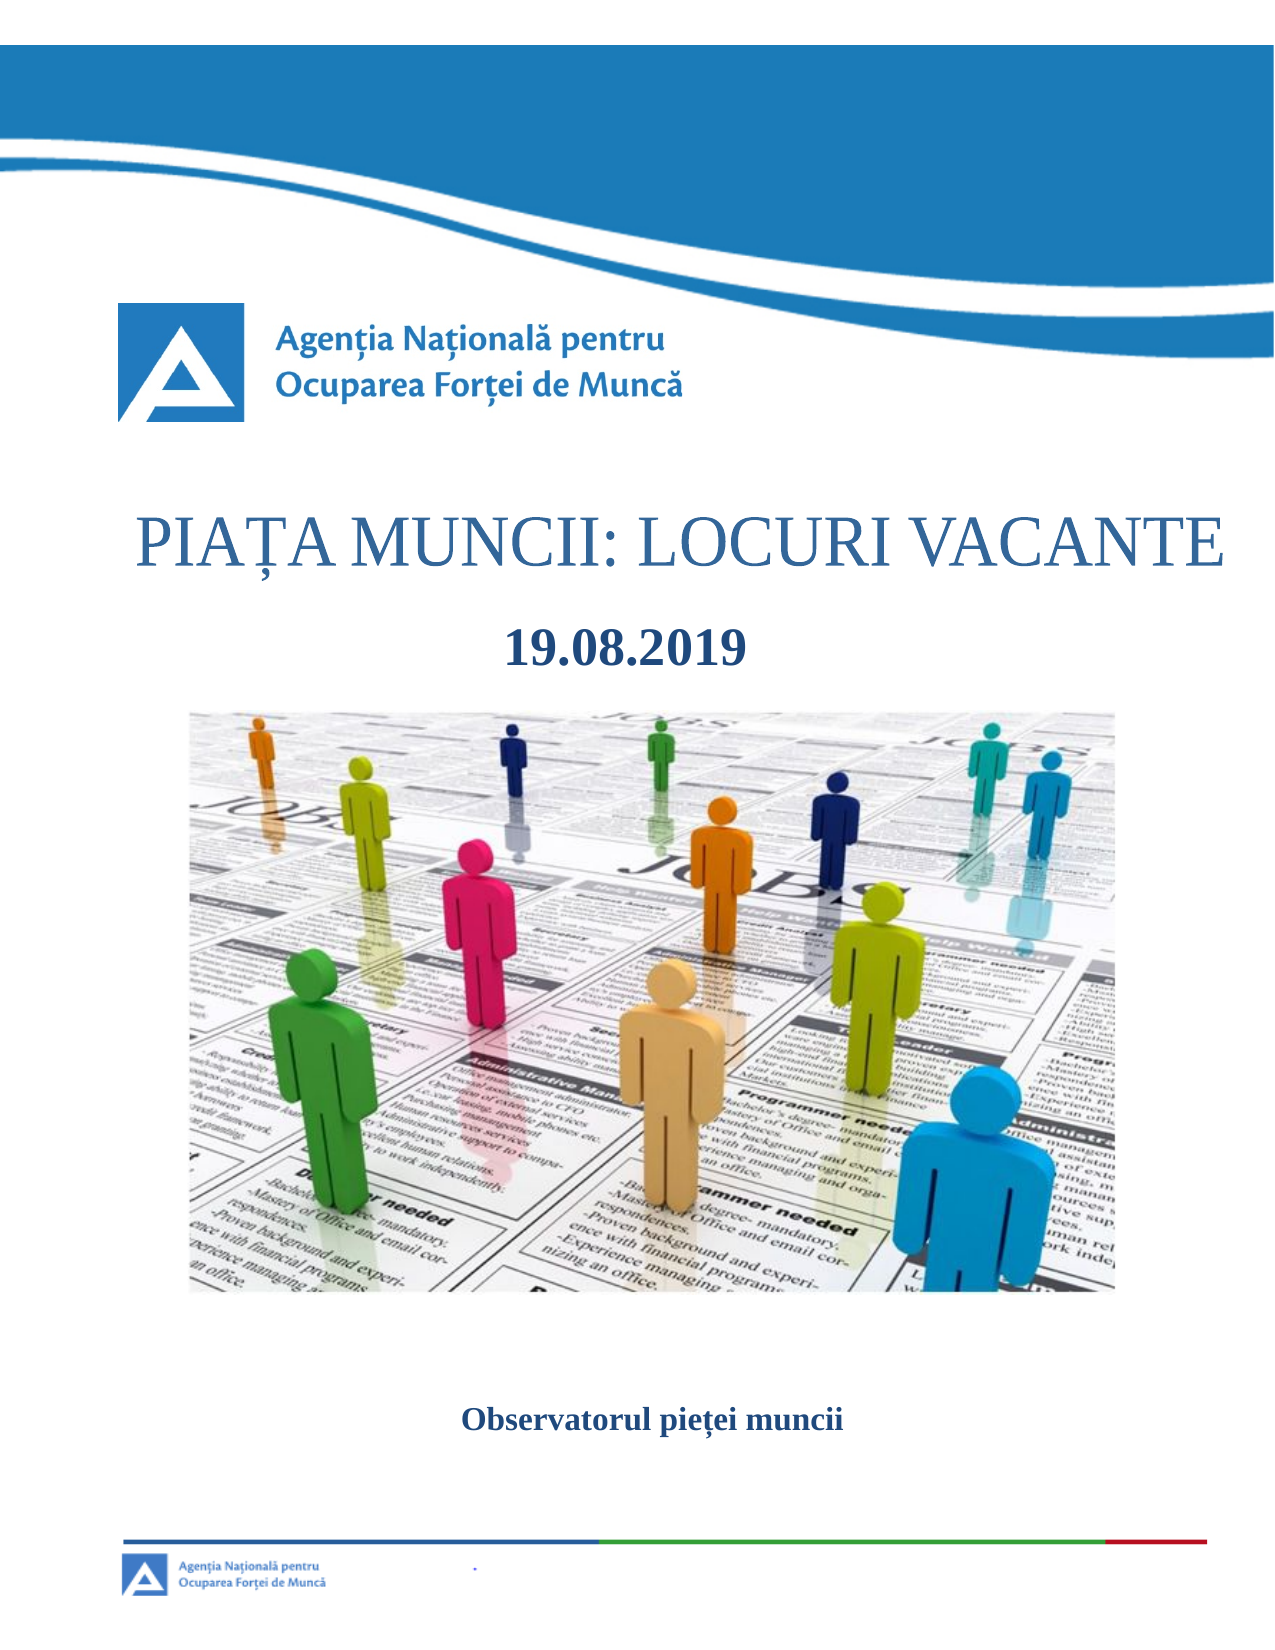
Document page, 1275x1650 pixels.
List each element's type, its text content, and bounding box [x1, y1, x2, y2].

text Observatorul pieței muncii [118, 1400, 1186, 1438]
picture [118, 1534, 1208, 1605]
picture [187, 710, 1118, 1295]
text 19.08.201924.01.2017 [118, 615, 1186, 677]
picture [0, 45, 1274, 422]
